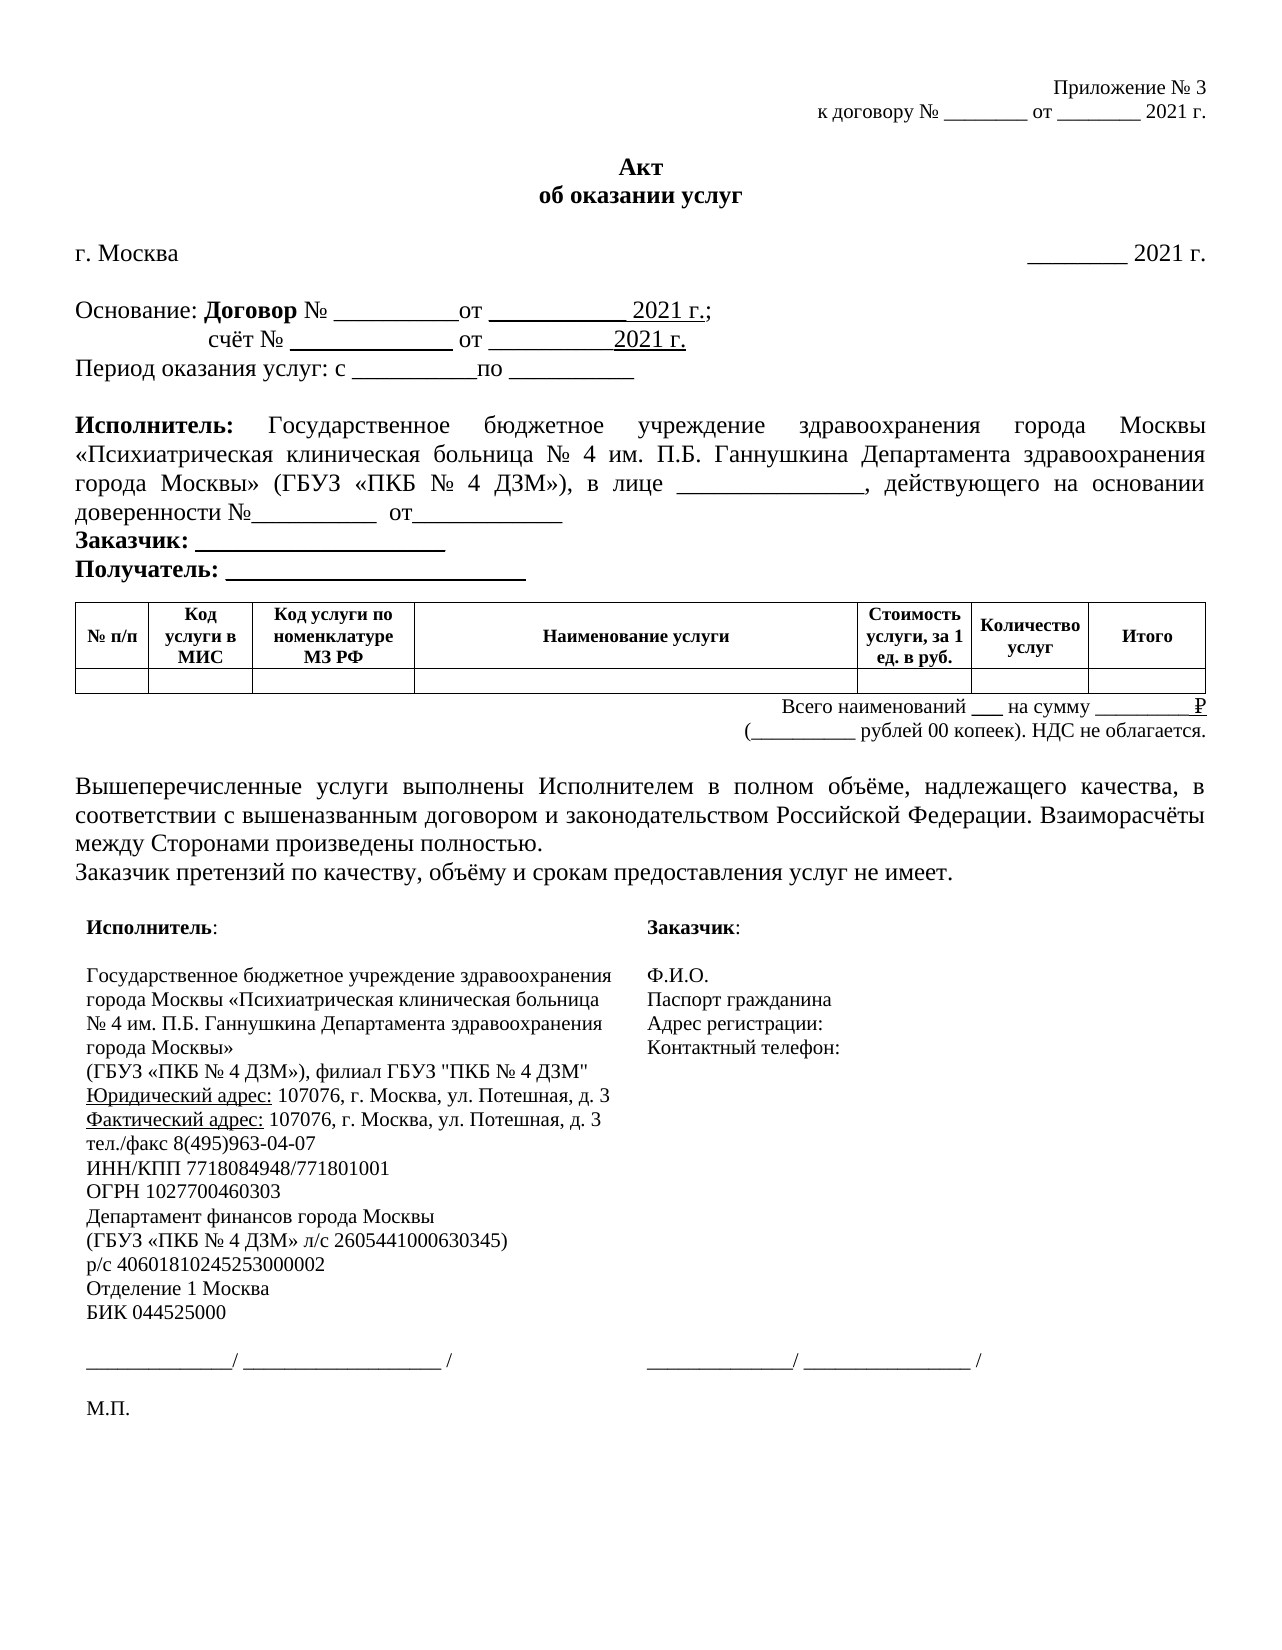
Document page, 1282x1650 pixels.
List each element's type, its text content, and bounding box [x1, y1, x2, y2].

list Заказчик претензий по качеству, объёму и срокам предоставления услуг не имеет. [75, 857, 1206, 886]
text Приложение № 3 [45, 75, 1206, 99]
list Основание: Договор № __________от ___________ 2021 г.; [75, 296, 1206, 324]
text к договору № ________ от ________ 2021 г. [75, 99, 1206, 123]
table_cell ______________/ ________________ / [636, 1324, 1205, 1420]
list Исполнитель: Государственное бюджетное учреждение здравоохранения города Москвы «Психиатрическая клиническая больница № 4 им. П.Б. Ганнушкина Департамента здравоохранения города Москвы» (ГБУЗ «ПКБ № 4 ДЗМ»), в лице _______________, действующего на основании доверенности №__________ от____________ [75, 411, 1206, 526]
table_cell ______________/ ___________________ / М.П. [75, 1324, 636, 1420]
table_header Количество услуг [972, 603, 1088, 668]
list Период оказания услуг: с __________по __________ [75, 353, 1206, 382]
table_header № п/п [76, 603, 148, 668]
table_cell [1089, 669, 1205, 693]
table_header ________ 2021 г. [641, 238, 1206, 267]
table_header Итого [1089, 603, 1205, 668]
text Акт [75, 152, 1206, 181]
table_cell [972, 669, 1088, 693]
list Получатель: ________________________ [75, 554, 1206, 583]
list Вышеперечисленные услуги выполнены Исполнителем в полном объёме, надлежащего качества, в соответствии с вышеназванным договором и законодательством Российской Федерации. Взаиморасчёты между Сторонами произведены полностью. [75, 771, 1206, 857]
text Всего наименований ___ на сумму _________ ₽ [112, 694, 1206, 718]
list счёт № _____________ от __________2021 г. [208, 324, 1206, 353]
table_header Заказчик: Ф.И.О. Паспорт гражданина Адрес регистрации: Контактный телефон: [636, 915, 1205, 1324]
list Заказчик: ____________________ [75, 526, 1206, 554]
table_cell [253, 669, 414, 693]
table_cell [415, 669, 857, 693]
table_header Стоимость услуги, за 1 ед. в руб. [858, 603, 971, 668]
text (__________ рублей 00 копеек). НДС не облагается. [112, 718, 1206, 742]
table_cell [858, 669, 971, 693]
table_header Код услуги в МИС [149, 603, 252, 668]
table_header Код услуги по номенклатуре МЗ РФ [253, 603, 414, 668]
text об оказании услуг [75, 181, 1206, 209]
table_cell [76, 669, 148, 693]
table_header Наименование услуги [415, 603, 857, 668]
table_header г. Москва [75, 238, 641, 267]
table_cell [149, 669, 252, 693]
table_header Исполнитель: Государственное бюджетное учреждение здравоохранения города Москвы «Психиатрическая клиническая больница № 4 им. П.Б. Ганнушкина Департамента здравоохранения города Москвы» (ГБУЗ «ПКБ № 4 ДЗМ»), филиал ГБУЗ "ПКБ № 4 ДЗМ" Юридический адрес: 107076, г. Москва, ул. Потешная, д. 3 Фактический адрес: 107076, г. Москва, ул. Потешная, д. 3 тел./факс 8(495)963-04-07 ИНН/КПП 7718084948/771801001 ОГРН 1027700460303 Департамент финансов города Москвы (ГБУЗ «ПКБ № 4 ДЗМ» л/с 2605441000630345) р/с 40601810245253000002 Отделение 1 Москва БИК 044525000 [75, 915, 636, 1324]
